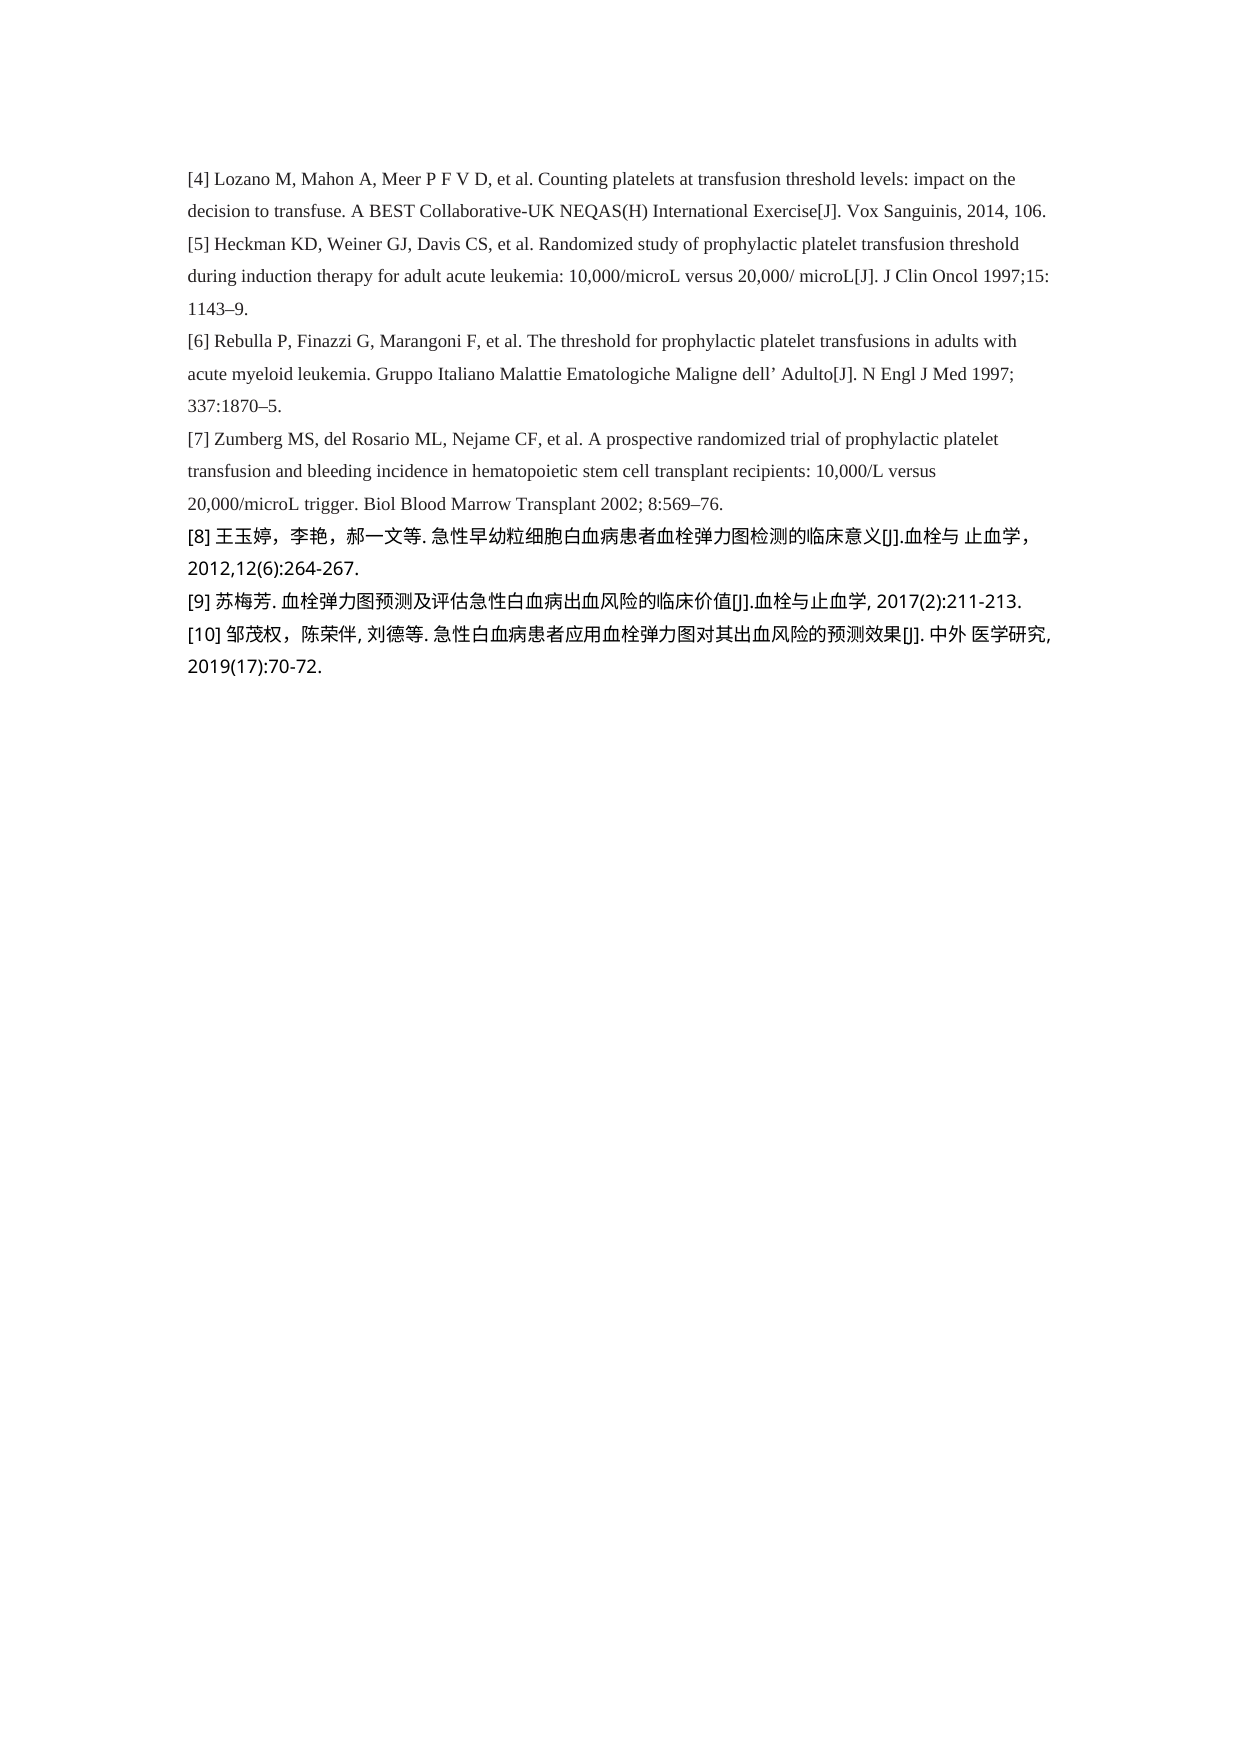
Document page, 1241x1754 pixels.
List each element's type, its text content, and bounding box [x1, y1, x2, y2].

text [4] Lozano M, Mahon A, Meer P F V D, et al. Counting platelets at transfusion threshold levels: impact on the decision to transfuse. A BEST Collaborative-UK NEQAS(H) International Exercise[J]. Vox Sanguinis, 2014, 106. [5] Heckman KD, Weiner GJ, Davis CS, et al. Randomized study of prophylactic platelet transfusion threshold during induction therapy for adult acute leukemia: 10,000/microL versus 20,000/ microL[J]. J Clin Oncol 1997;15: 1143–9. [187, 162, 1053, 324]
text [6] Rebulla P, Finazzi G, Marangoni F, et al. The threshold for prophylactic platelet transfusions in adults with acute myeloid leukemia. Gruppo Italiano Malattie Ematologiche Maligne dell’ Adulto[J]. N Engl J Med 1997; 337:1870–5. [187, 324, 1053, 422]
text [7] Zumberg MS, del Rosario ML, Nejame CF, et al. A prospective randomized trial of prophylactic platelet transfusion and bleeding incidence in hematopoietic stem cell transplant recipients: 10,000/L versus 20,000/microL trigger. Biol Blood Marrow Transplant 2002; 8:569–76. [187, 422, 1053, 519]
text [8] 王玉婷，李艳，郝一文等. 急性早幼粒细胞白血病患者血栓弹力图检测的临床意义[J].血栓与 止血学，2012,12(6):264-267. [187, 519, 1053, 584]
text [9] 苏梅芳. 血栓弹力图预测及评估急性白血病出血风险的临床价值[J].血栓与止血学, 2017(2):211-213. [187, 584, 1053, 617]
text [10] 邹茂权，陈荣伴, 刘德等. 急性白血病患者应用血栓弹力图对其出血风险的预测效果[J]. 中外 医学研究, 2019(17):70-72. [187, 617, 1053, 682]
